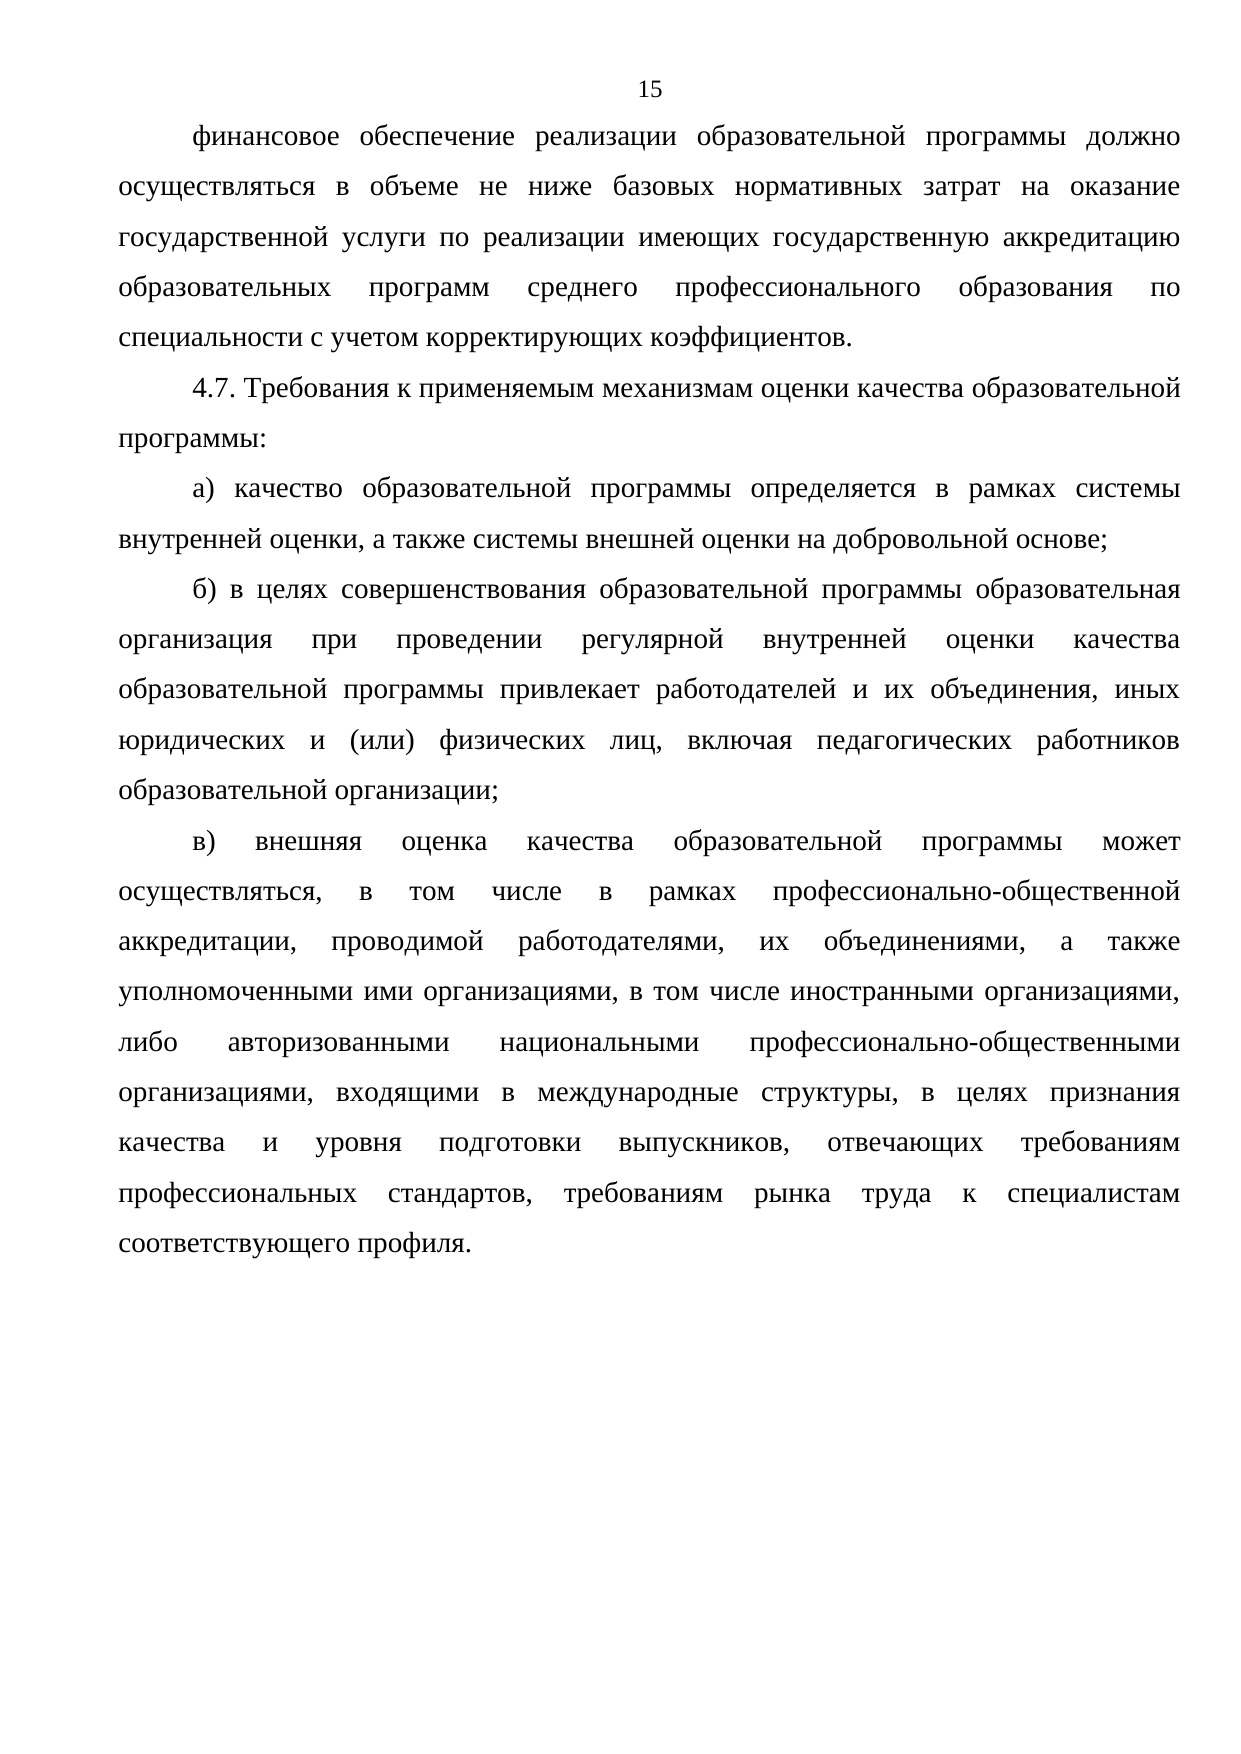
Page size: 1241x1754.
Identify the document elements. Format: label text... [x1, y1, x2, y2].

text финансовое обеспечение реализации образовательной программы должно осуществляться в объеме не ниже базовых нормативных затрат на оказание государственной услуги по реализации имеющих государственную аккредитацию образовательных программ среднего профессионального образования по специальности с учетом корректирующих коэффициентов. [118, 118, 1181, 353]
text б) в целях совершенствования образовательной программы образовательная организация при проведении регулярной внутренней оценки качества образовательной программы привлекает работодателей и их объединения, иных юридических и (или) физических лиц, включая педагогических работников образовательной организации; [118, 571, 1181, 806]
text 4.7. Требования к применяемым механизмам оценки качества образовательной программы: [118, 370, 1181, 454]
text в) внешняя оценка качества образовательной программы может осуществляться, в том числе в рамках профессионально-общественной аккредитации, проводимой работодателями, их объединениями, а также уполномоченными ими организациями, в том числе иностранными организациями, либо авторизованными национальными профессионально-общественными организациями, входящими в международные структуры, в целях признания качества и уровня подготовки выпускников, отвечающих требованиям профессиональных стандартов, требованиям рынка труда к специалистам соответствующего профиля. [118, 823, 1181, 1259]
text а) качество образовательной программы определяется в рамках системы внутренней оценки, а также системы внешней оценки на добровольной основе; [118, 470, 1181, 554]
